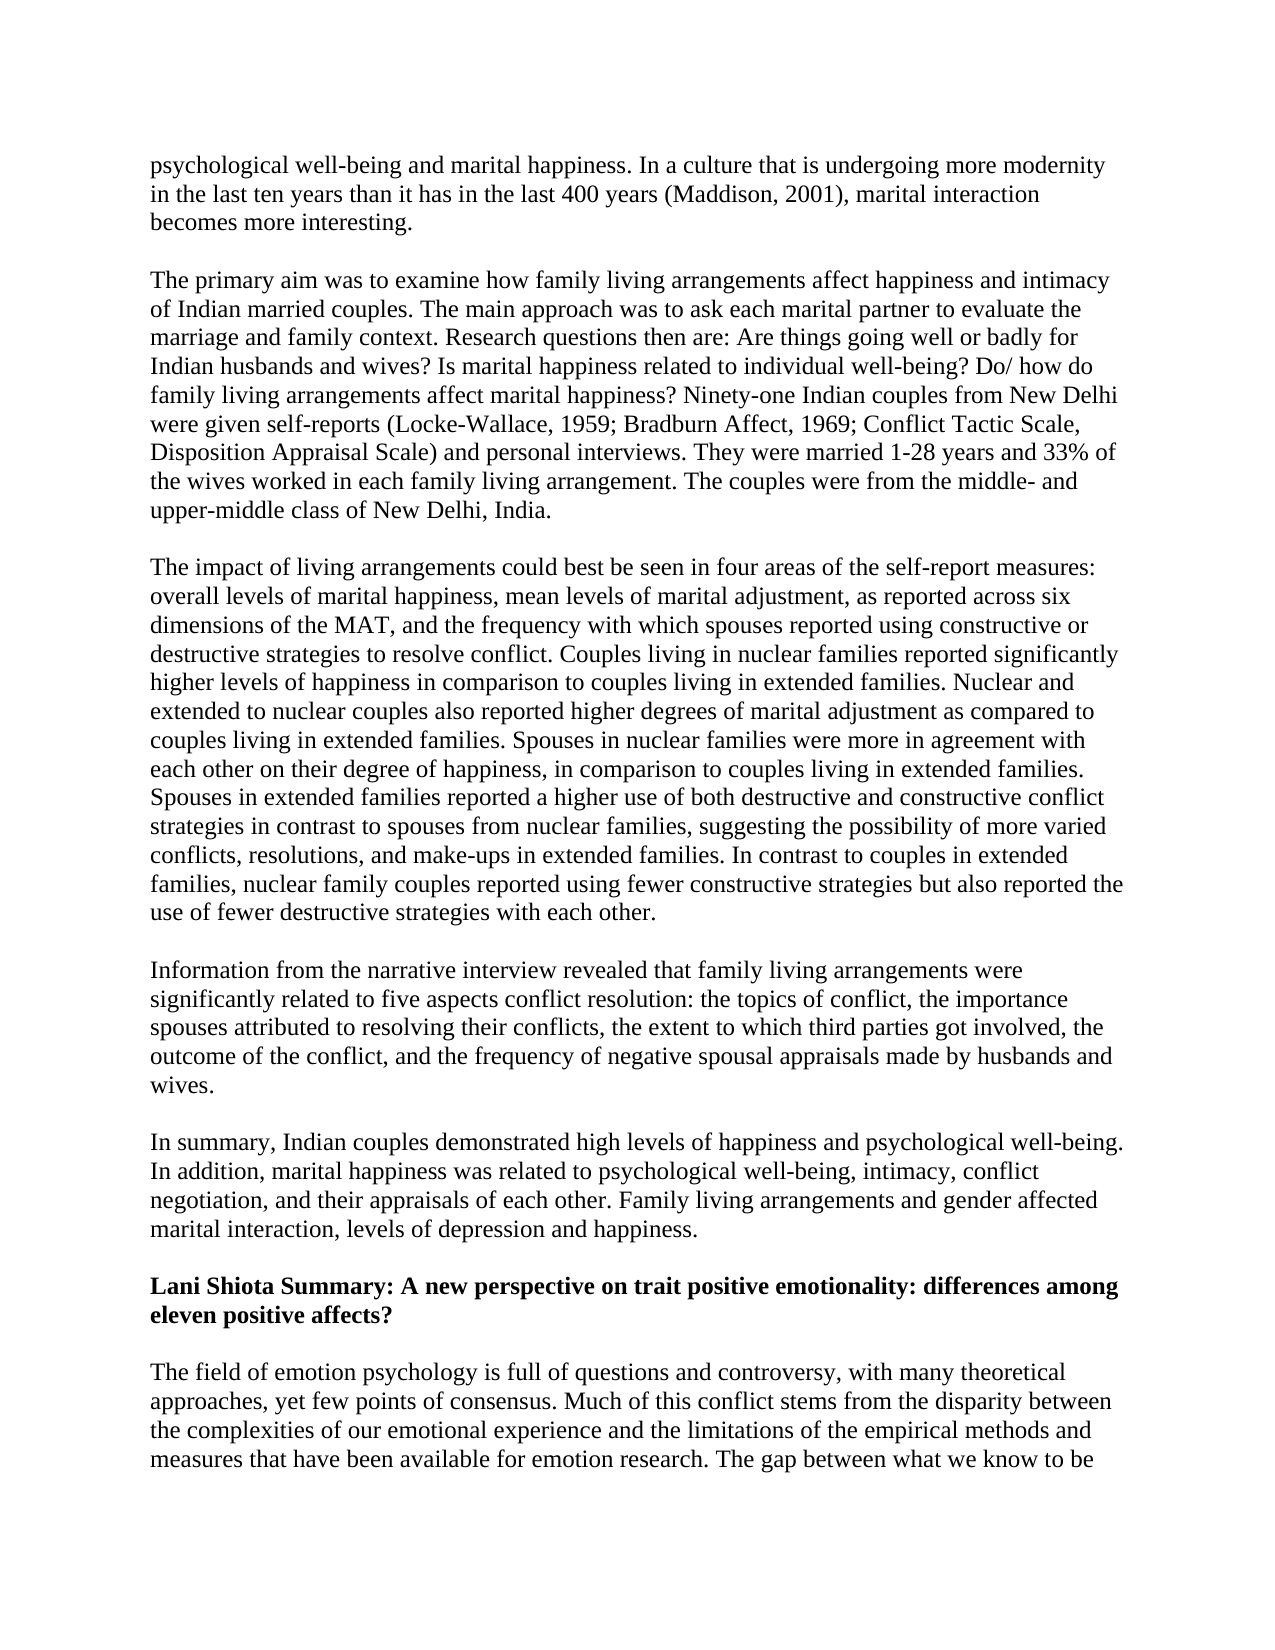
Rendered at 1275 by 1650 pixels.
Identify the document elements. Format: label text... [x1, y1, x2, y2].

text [150, 150, 1125, 926]
text Information from the narrative interview revealed that family living arrangements were significantly related to five aspects conflict resolution: the topics of conflict, the importance spouses attributed to resolving their conflicts, the extent to which third parties got involved, the outcome of the conflict, and the frequency of negative spousal appraisals made by husbands and wives. In summary, Indian couples demonstrated high levels of happiness and psychological well-being. In addition, marital happiness was related to psychological well-being, intimacy, conflict negotiation, and their appraisals of each other. Family living arrangements and gender affected marital interaction, levels of depression and happiness. [150, 926, 1125, 1242]
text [150, 1271, 1125, 1472]
